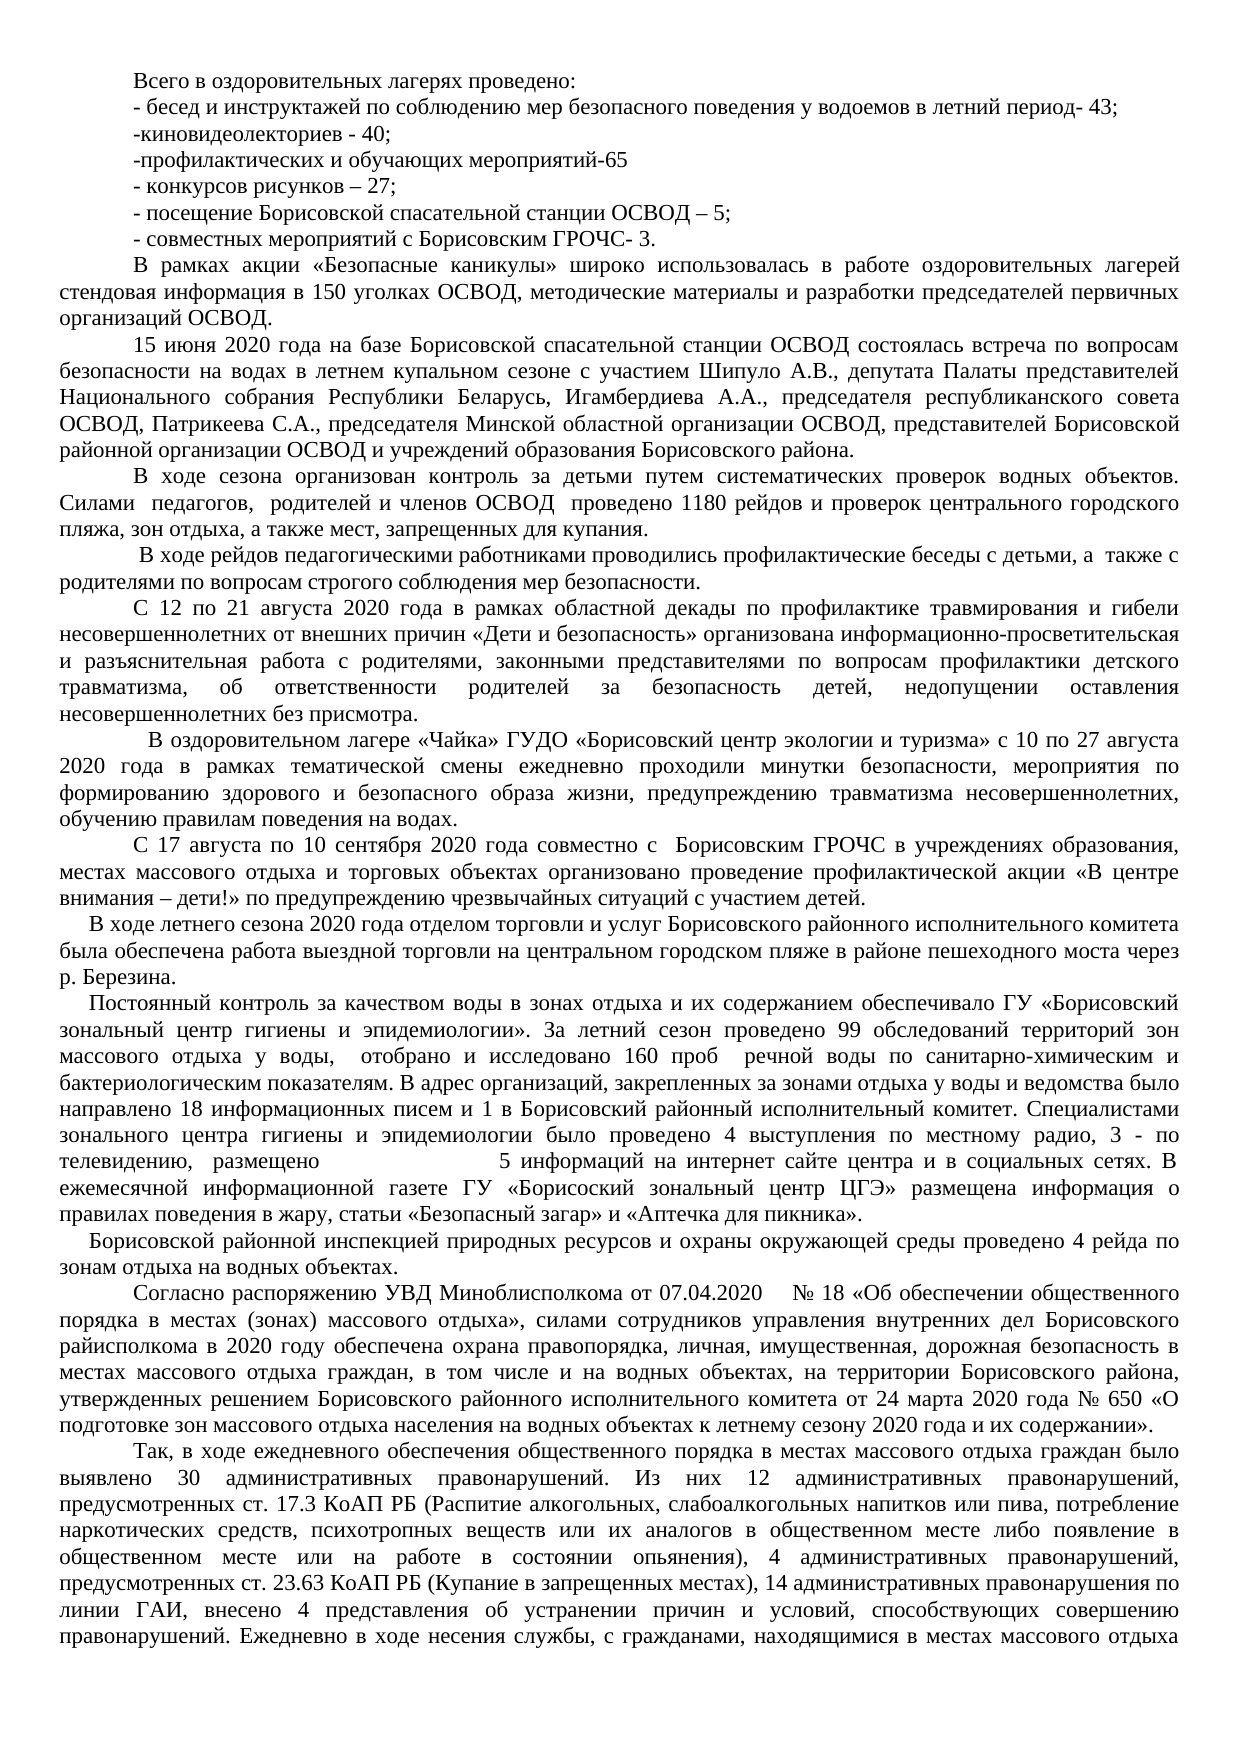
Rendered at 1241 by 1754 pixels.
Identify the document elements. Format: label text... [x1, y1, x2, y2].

text В ходе рейдов педагогическими работниками проводились профилактические беседы с детьми, а также с родителями по вопросам строгого соблюдения мер безопасности. [59, 541, 1181, 594]
text -профилактических и обучающих мероприятий-65 [59, 146, 1181, 172]
text С 17 августа по 10 сентября 2020 года совместно с Борисовским ГРОЧС в учреждениях образования, местах массового отдыха и торговых объектах организовано проведение профилактической акции «В центре внимания – дети!» по предупреждению чрезвычайных ситуаций с участием детей. [59, 831, 1181, 910]
text -киновидеолекториев - 40; [59, 120, 1181, 146]
text В оздоровительном лагере «Чайка» ГУДО «Борисовский центр экологии и туризма» с 10 по 27 августа 2020 года в рамках тематической смены ежедневно проходили минутки безопасности, мероприятия по формированию здорового и безопасного образа жизни, предупреждению травматизма несовершеннолетних, обучению правилам поведения на водах. [59, 726, 1181, 831]
text Постоянный контроль за качеством воды в зонах отдыха и их содержанием обеспечивало ГУ «Борисовский зональный центр гигиены и эпидемиологии». За летний сезон проведено 99 обследований территорий зон массового отдыха у воды, отобрано и исследовано 160 проб речной воды по санитарно-химическим и бактериологическим показателям. В адрес организаций, закрепленных за зонами отдыха у воды и ведомства было направлено 18 информационных писем и 1 в Борисовский районный исполнительный комитет. Специалистами зонального центра гигиены и эпидемиологии было проведено 4 выступления по местному радио, 3 - по телевидению, размещено 5 информаций на интернет сайте центра и в социальных сетях. В ежемесячной информационной газете ГУ «Борисоский зональный центр ЦГЭ» размещена информация о правилах поведения в жару, статьи «Безопасный загар» и «Аптечка для пикника». [59, 989, 1181, 1227]
text В ходе летнего сезона 2020 года отделом торговли и услуг Борисовского районного исполнительного комитета была обеспечена работа выездной торговли на центральном городском пляже в районе пешеходного моста через р. Березина. [59, 910, 1181, 989]
text - совместных мероприятий с Борисовским ГРОЧС- 3. [59, 225, 1181, 252]
text - бесед и инструктажей по соблюдению мер безопасного поведения у водоемов в летний период- 43; [59, 93, 1181, 120]
text Согласно распоряжению УВД Миноблисполкома от 07.04.2020 № 18 «Об обеспечении общественного порядка в местах (зонах) массового отдыха», силами сотрудников управления внутренних дел Борисовского райисполкома в 2020 году обеспечена охрана правопорядка, личная, имущественная, дорожная безопасность в местах массового отдыха граждан, в том числе и на водных объектах, на территории Борисовского района, утвержденных решением Борисовского районного исполнительного комитета от 24 марта 2020 года № 650 «О подготовке зон массового отдыха населения на водных объектах к летнему сезону 2020 года и их содержании». [59, 1279, 1181, 1437]
text С 12 по 21 августа 2020 года в рамках областной декады по профилактике травмирования и гибели несовершеннолетних от внешних причин «Дети и безопасность» организована информационно-просветительская и разъяснительная работа с родителями, законными представителями по вопросам профилактики детского травматизма, об ответственности родителей за безопасность детей, недопущении оставления несовершеннолетних без присмотра. [59, 594, 1181, 726]
text - посещение Борисовской спасательной станции ОСВОД – 5; [59, 199, 1181, 225]
text - конкурсов рисунков – 27; [59, 172, 1181, 199]
text Всего в оздоровительных лагерях проведено: [59, 67, 1181, 93]
text 15 июня 2020 года на базе Борисовской спасательной станции ОСВОД состоялась встреча по вопросам безопасности на водах в летнем купальном сезоне с участием Шипуло А.В., депутата Палаты представителей Национального собрания Республики Беларусь, Игамбердиева А.А., председателя республиканского совета ОСВОД, Патрикеева С.А., председателя Минской областной организации ОСВОД, представителей Борисовской районной организации ОСВОД и учреждений образования Борисовского района. [59, 331, 1181, 462]
text В ходе сезона организован контроль за детьми путем систематических проверок водных объектов. Силами педагогов, родителей и членов ОСВОД проведено 1180 рейдов и проверок центрального городского пляжа, зон отдыха, а также мест, запрещенных для купания. [59, 462, 1181, 541]
text Борисовской районной инспекцией природных ресурсов и охраны окружающей среды проведено 4 рейда по зонам отдыха на водных объектах. [59, 1227, 1181, 1279]
text В рамках акции «Безопасные каникулы» широко использовалась в работе оздоровительных лагерей стендовая информация в 150 уголках ОСВОД, методические материалы и разработки председателей первичных организаций ОСВОД. [59, 252, 1181, 331]
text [59, 1437, 1181, 1648]
